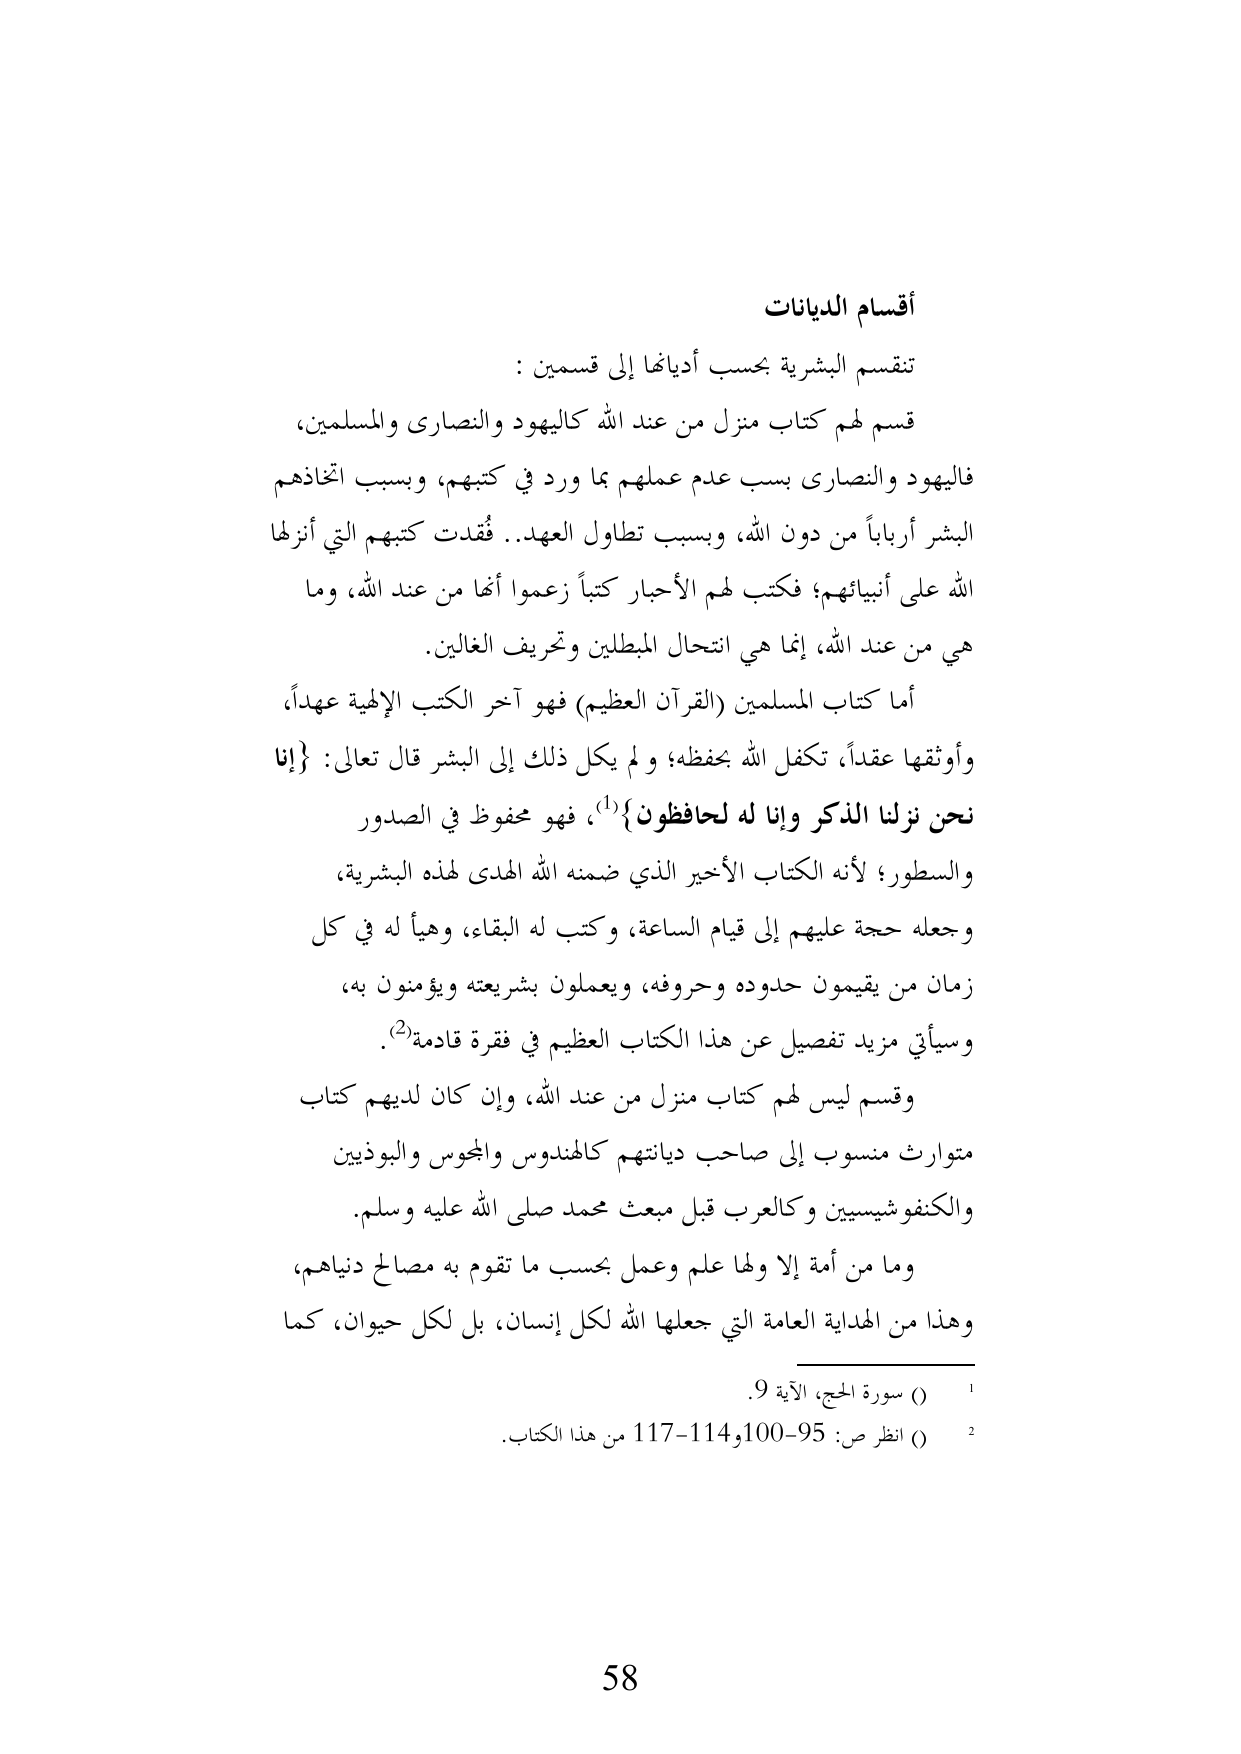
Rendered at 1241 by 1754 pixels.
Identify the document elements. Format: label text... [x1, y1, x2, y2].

text قسم لهم كتاب منزل من عند الله كاليهود والنصارى والمسلمين، فاليهود والنصارى بسب عدم عملهم بما ورد في كتبهم، وبسبب اتخاذهم البشر أرباباً من دون الله، وبسبب تطاول العهد.. فُقدت كتبهم التي أنزلها الله على أنبيائهم؛ فكتب لهم الأحبار كتباً زعموا أنها من عند الله، وما هي من عند الله، إنما هي انتحال المبطلين وتحريف الغالين. [266, 394, 974, 674]
text أقسام الديانات [266, 281, 974, 338]
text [266, 1238, 974, 1350]
text وقسم ليس لهم كتاب منزل من عند الله، وإن كان لديهم كتاب متوارث منسوب إلى صاحب ديانتهم كالهندوس والمجوس والبوذيين والكنفوشيسيين وكالعرب قبل مبعث محمد صلى الله عليه وسلم. [266, 1069, 974, 1238]
text تنقسم البشرية بحسب أديانها إلى قسمين : [266, 338, 974, 394]
text أما كتاب المسلمين (القرآن العظيم) فهو آخر الكتب الإلهية عهداً، وأوثقها عقداً، تكفل الله بحفظه؛ ولم يكل ذلك إلى البشر قال تعالى: {إنا نحن نزلنا الذكر وإنا له لحافظون}()، فهو محفوظ في الصدور والسطور؛ لأنه الكتاب الأخير الذي ضمنه الله الهدى لهذه البشرية، وجعله حجة عليهم إلى قيام الساعة، وكتب له البقاء، وهيأ له في كل زمان من يقيمون حدوده وحروفه، ويعملون بشريعته ويؤمنون به، وسيأتي مزيد تفصيل عن هذا الكتاب العظيم في فقرة قادمة(). [266, 674, 974, 1069]
